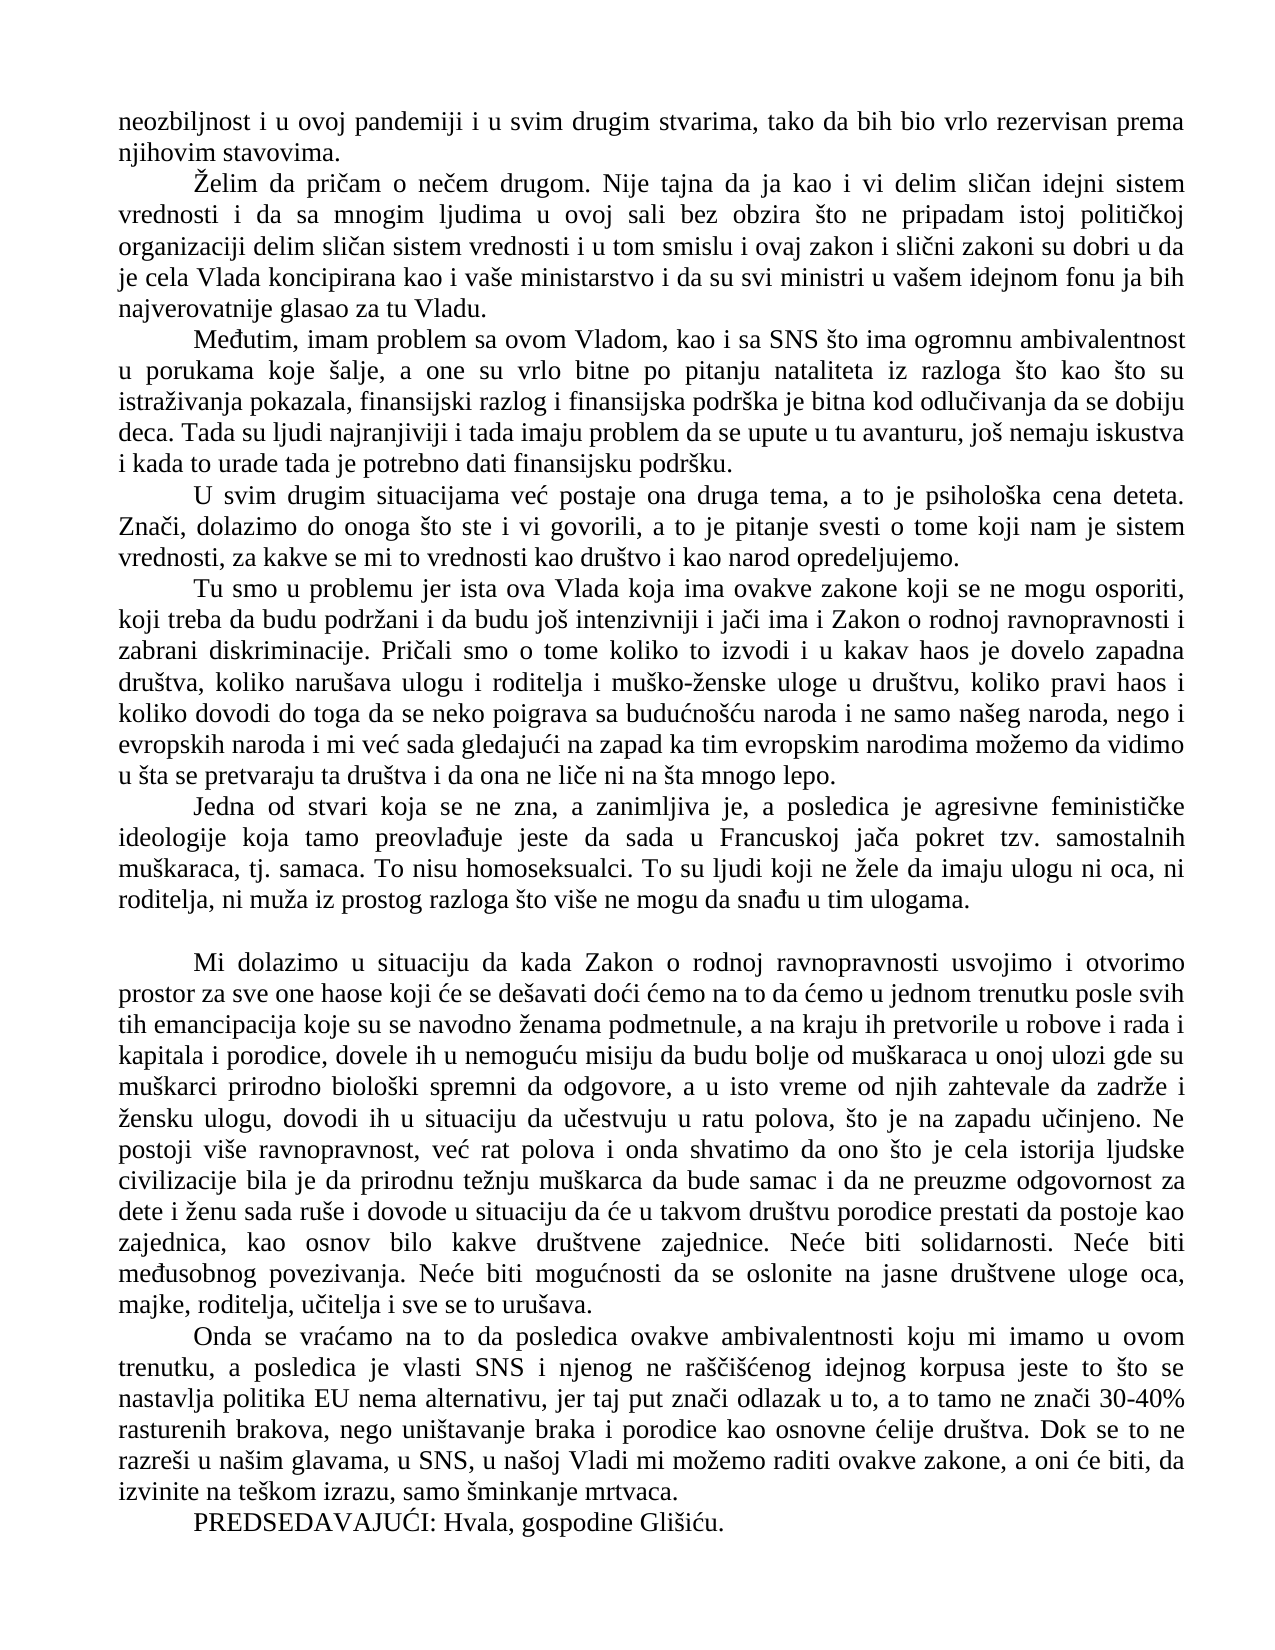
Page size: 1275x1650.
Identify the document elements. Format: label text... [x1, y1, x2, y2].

text Mi dolazimo u situaciju da kada Zakon o rodnoj ravnopravnosti usvojimo i otvorimo prostor za sve one haose koji će se dešavati doći ćemo na to da ćemo u jednom trenutku posle svih tih emancipacija koje su se navodno ženama podmetnule, a na kraju ih pretvorile u robove i rada i kapitala i porodice, dovele ih u nemoguću misiju da budu bolje od muškaraca u onoj ulozi gde su muškarci prirodno biološki spremni da odgovore, a u isto vreme od njih zahtevale da zadrže i žensku ulogu, dovodi ih u situaciju da učestvuju u ratu polova, što je na zapadu učinjeno. Ne postoji više ravnopravnost, već rat polova i onda shvatimo da ono što je cela istorija ljudske civilizacije bila je da prirodnu težnju muškarca da bude samac i da ne preuzme odgovornost za dete i ženu sada ruše i dovode u situaciju da će u takvom društvu porodice prestati da postoje kao zajednica, kao osnov bilo kakve društvene zajednice. Neće biti solidarnosti. Neće biti međusobnog povezivanja. Neće biti mogućnosti da se oslonite na jasne društvene uloge oca, majke, roditelja, učitelja i sve se to urušava. [118, 946, 1186, 1320]
text U svim drugim situacijama već postaje ona druga tema, a to je psihološka cena deteta. Znači, dolazimo do onoga što ste i vi govorili, a to je pitanje svesti o tome koji nam je sistem vrednosti, za kakve se mi to vrednosti kao društvo i kao narod opredeljujemo. [118, 479, 1186, 572]
text Želim da pričam o nečem drugom. Nije tajna da ja kao i vi delim sličan idejni sistem vrednosti i da sa mnogim ljudima u ovoj sali bez obzira što ne pripadam istoj političkoj organizaciji delim sličan sistem vrednosti i u tom smislu i ovaj zakon i slični zakoni su dobri u da je cela Vlada koncipirana kao i vaše ministarstvo i da su svi ministri u vašem idejnom fonu ja bih najverovatnije glasao za tu Vladu. [118, 167, 1186, 323]
text Međutim, imam problem sa ovom Vladom, kao i sa SNS što ima ogromnu ambivalentnost u porukama koje šalje, a one su vrlo bitne po pitanju nataliteta iz razloga što kao što su istraživanja pokazala, finansijski razlog i finansijska podrška je bitna kod odlučivanja da se dobiju deca. Tada su ljudi najranjiviji i tada imaju problem da se upute u tu avanturu, još nemaju iskustva i kada to urade tada je potrebno dati finansijsku podršku. [118, 323, 1186, 479]
text Onda se vraćamo na to da posledica ovakve ambivalentnosti koju mi imamo u ovom trenutku, a posledica je vlasti SNS i njenog ne raščišćenog idejnog korpusa jeste to što se nastavlja politika EU nema alternativu, jer taj put znači odlazak u to, a to tamo ne znači 30-40% rasturenih brakova, nego uništavanje braka i porodice kao osnovne ćelije društva. Dok se to ne razreši u našim glavama, u SNS, u našoj Vladi mi možemo raditi ovakve zakone, a oni će biti, da izvinite na teškom izrazu, samo šminkanje mrtvaca. [118, 1320, 1186, 1507]
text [118, 105, 1186, 167]
text Tu smo u problemu jer ista ova Vlada koja ima ovakve zakone koji se ne mogu osporiti, koji treba da budu podržani i da budu još intenzivniji i jači ima i Zakon o rodnoj ravnopravnosti i zabrani diskriminacije. Pričali smo o tome koliko to izvodi i u kakav haos je dovelo zapadna društva, koliko narušava ulogu i roditelja i muško-ženske uloge u društvu, koliko pravi haos i koliko dovodi do toga da se neko poigrava sa budućnošću naroda i ne samo našeg naroda, nego i evropskih naroda i mi već sada gledajući na zapad ka tim evropskim narodima možemo da vidimo u šta se pretvaraju ta društva i da ona ne liče ni na šta mnogo lepo. [118, 572, 1186, 790]
text Jedna od stvari koja se ne zna, a zanimljiva je, a posledica je agresivne feminističke ideologije koja tamo preovlađuje jeste da sada u Francuskoj jača pokret tzv. samostalnih muškaraca, tj. samaca. To nisu homoseksualci. To su ljudi koji ne žele da imaju ulogu ni oca, ni roditelja, ni muža iz prostog razloga što više ne mogu da snađu u tim ulogama. [118, 790, 1186, 915]
text PREDSEDAVAJUĆI: Hvala, gospodine Glišiću. [118, 1507, 1186, 1538]
